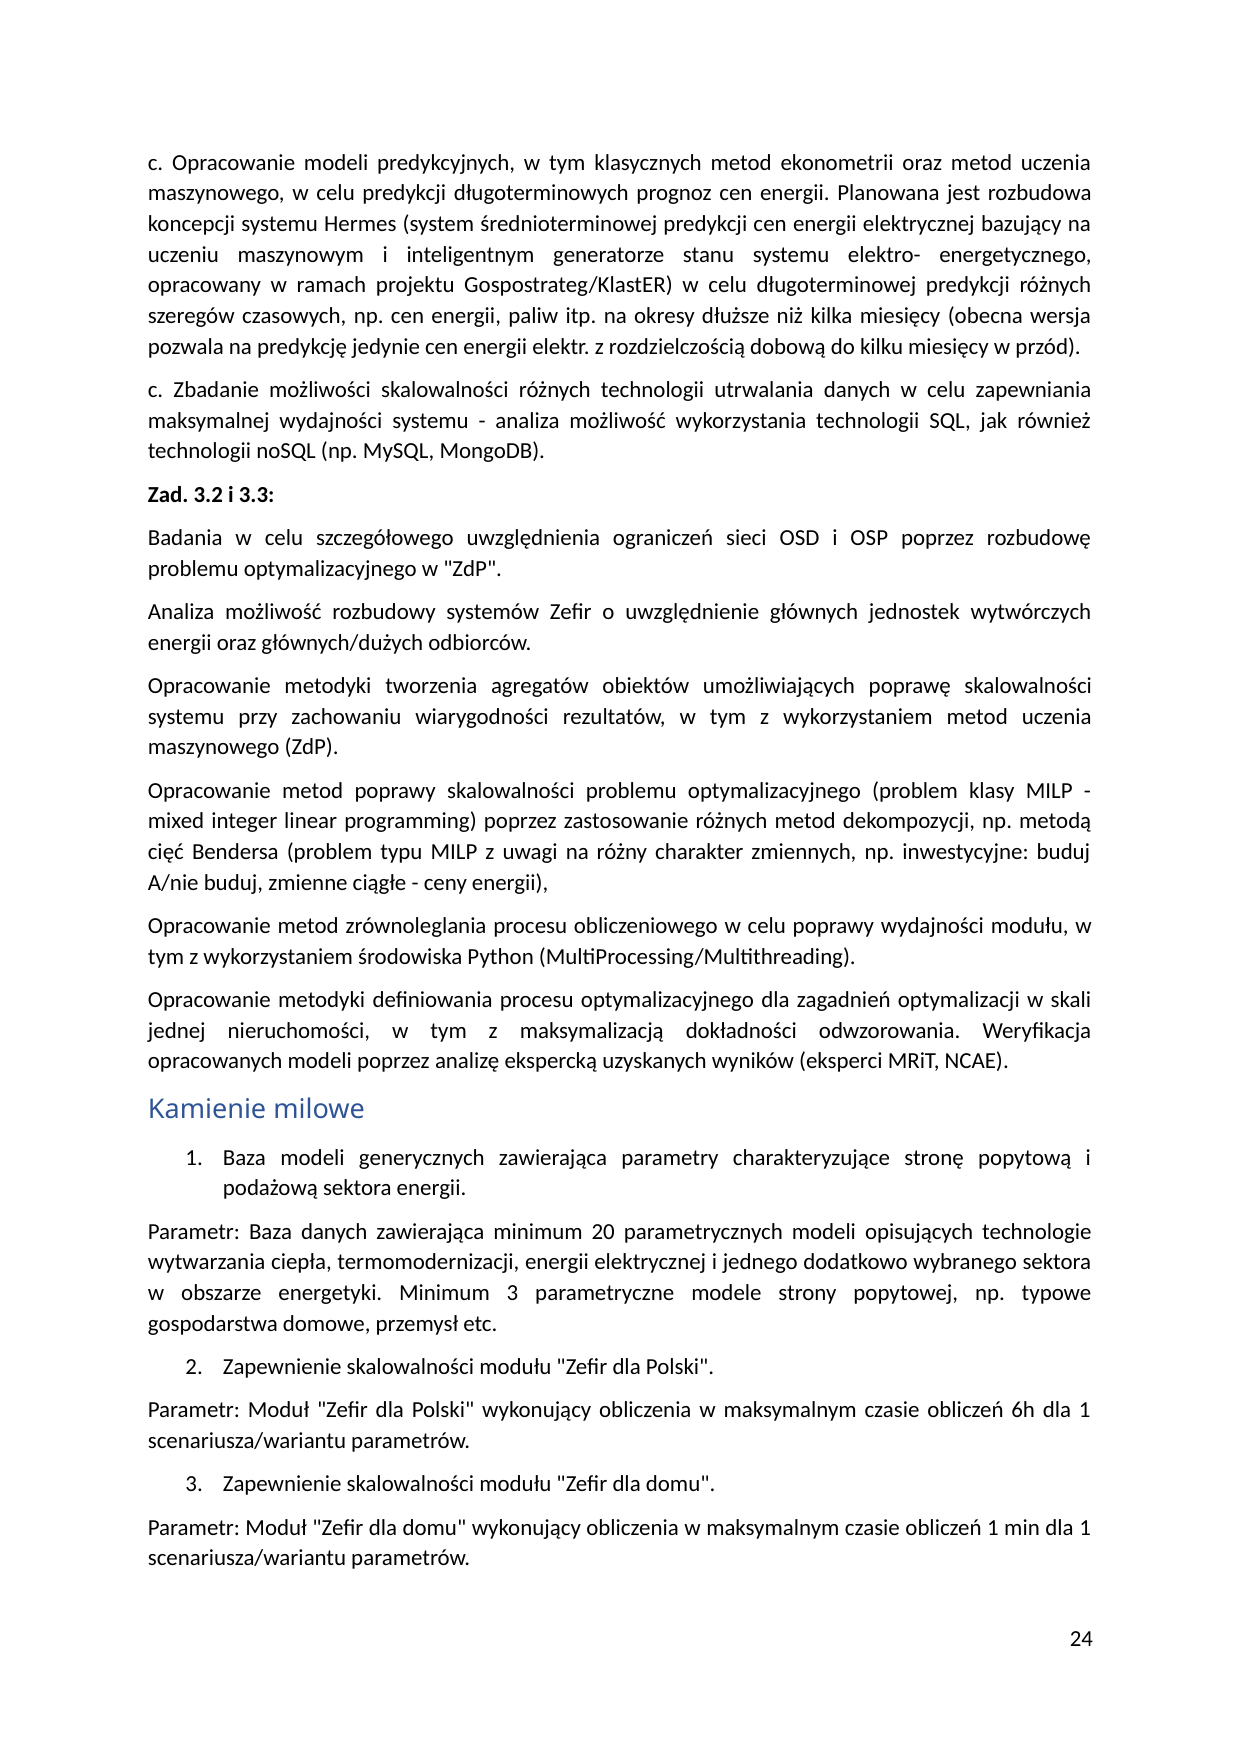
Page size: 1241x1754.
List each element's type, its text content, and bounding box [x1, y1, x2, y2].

text Opracowanie metod poprawy skalowalności problemu optymalizacyjnego (problem klasy MILP - mixed integer linear programming) poprzez zastosowanie różnych metod dekompozycji, np. metodą cięć Bendersa (problem typu MILP z uwagi na różny charakter zmiennych, np. inwestycyjne: buduj A/nie buduj, zmienne ciągłe - ceny energii), [148, 776, 1093, 896]
list Zapewnienie skalowalności modułu "Zefir dla Polski". [185, 1352, 1093, 1380]
text Badania w celu szczegółowego uwzględnienia ograniczeń sieci OSD i OSP poprzez rozbudowę problemu optymalizacyjnego w "ZdP". [148, 523, 1093, 582]
text Zad. 3.2 i 3.3: [148, 480, 1093, 508]
text Parametr: Moduł "Zefir dla domu" wykonujący obliczenia w maksymalnym czasie obliczeń 1 min dla 1 scenariusza/wariantu parametrów. [148, 1513, 1093, 1571]
subtitle Kamienie milowe [148, 1090, 1093, 1127]
text c. Zbadanie możliwości skalowalności różnych technologii utrwalania danych w celu zapewniania maksymalnej wydajności systemu - analiza możliwość wykorzystania technologii SQL, jak również technologii noSQL (np. MySQL, MongoDB). [148, 375, 1093, 465]
text Opracowanie metodyki tworzenia agregatów obiektów umożliwiających poprawę skalowalności systemu przy zachowaniu wiarygodności rezultatów, w tym z wykorzystaniem metod uczenia maszynowego (ZdP). [148, 671, 1093, 761]
text Opracowanie metod zrównoleglania procesu obliczeniowego w celu poprawy wydajności modułu, w tym z wykorzystaniem środowiska Python (MultiProcessing/Multithreading). [148, 911, 1093, 970]
text Parametr: Baza danych zawierająca minimum 20 parametrycznych modeli opisujących technologie wytwarzania ciepła, termomodernizacji, energii elektrycznej i jednego dodatkowo wybranego sektora w obszarze energetyki. Minimum 3 parametryczne modele strony popytowej, np. typowe gospodarstwa domowe, przemysł etc. [148, 1217, 1093, 1337]
list Baza modeli generycznych zawierająca parametry charakteryzujące stronę popytową i podażową sektora energii. [185, 1143, 1093, 1202]
text Parametr: Moduł "Zefir dla Polski" wykonujący obliczenia w maksymalnym czasie obliczeń 6h dla 1 scenariusza/wariantu parametrów. [148, 1395, 1093, 1454]
list Zapewnienie skalowalności modułu "Zefir dla domu". [185, 1469, 1093, 1497]
text c. Opracowanie modeli predykcyjnych, w tym klasycznych metod ekonometrii oraz metod uczenia maszynowego, w celu predykcji długoterminowych prognoz cen energii. Planowana jest rozbudowa koncepcji systemu Hermes (system średnioterminowej predykcji cen energii elektrycznej bazujący na uczeniu maszynowym i inteligentnym generatorze stanu systemu elektro- energetycznego, opracowany w ramach projektu Gospostrateg/KlastER) w celu długoterminowej predykcji różnych szeregów czasowych, np. cen energii, paliw itp. na okresy dłuższe niż kilka miesięcy (obecna wersja pozwala na predykcję jedynie cen energii elektr. z rozdzielczością dobową do kilku miesięcy w przód). [148, 148, 1093, 360]
text Opracowanie metodyki definiowania procesu optymalizacyjnego dla zagadnień optymalizacji w skali jednej nieruchomości, w tym z maksymalizacją dokładności odwzorowania. Weryfikacja opracowanych modeli poprzez analizę ekspercką uzyskanych wyników (eksperci MRiT, NCAE). [148, 985, 1093, 1074]
text Analiza możliwość rozbudowy systemów Zefir o uwzględnienie głównych jednostek wytwórczych energii oraz głównych/dużych odbiorców. [148, 597, 1093, 656]
